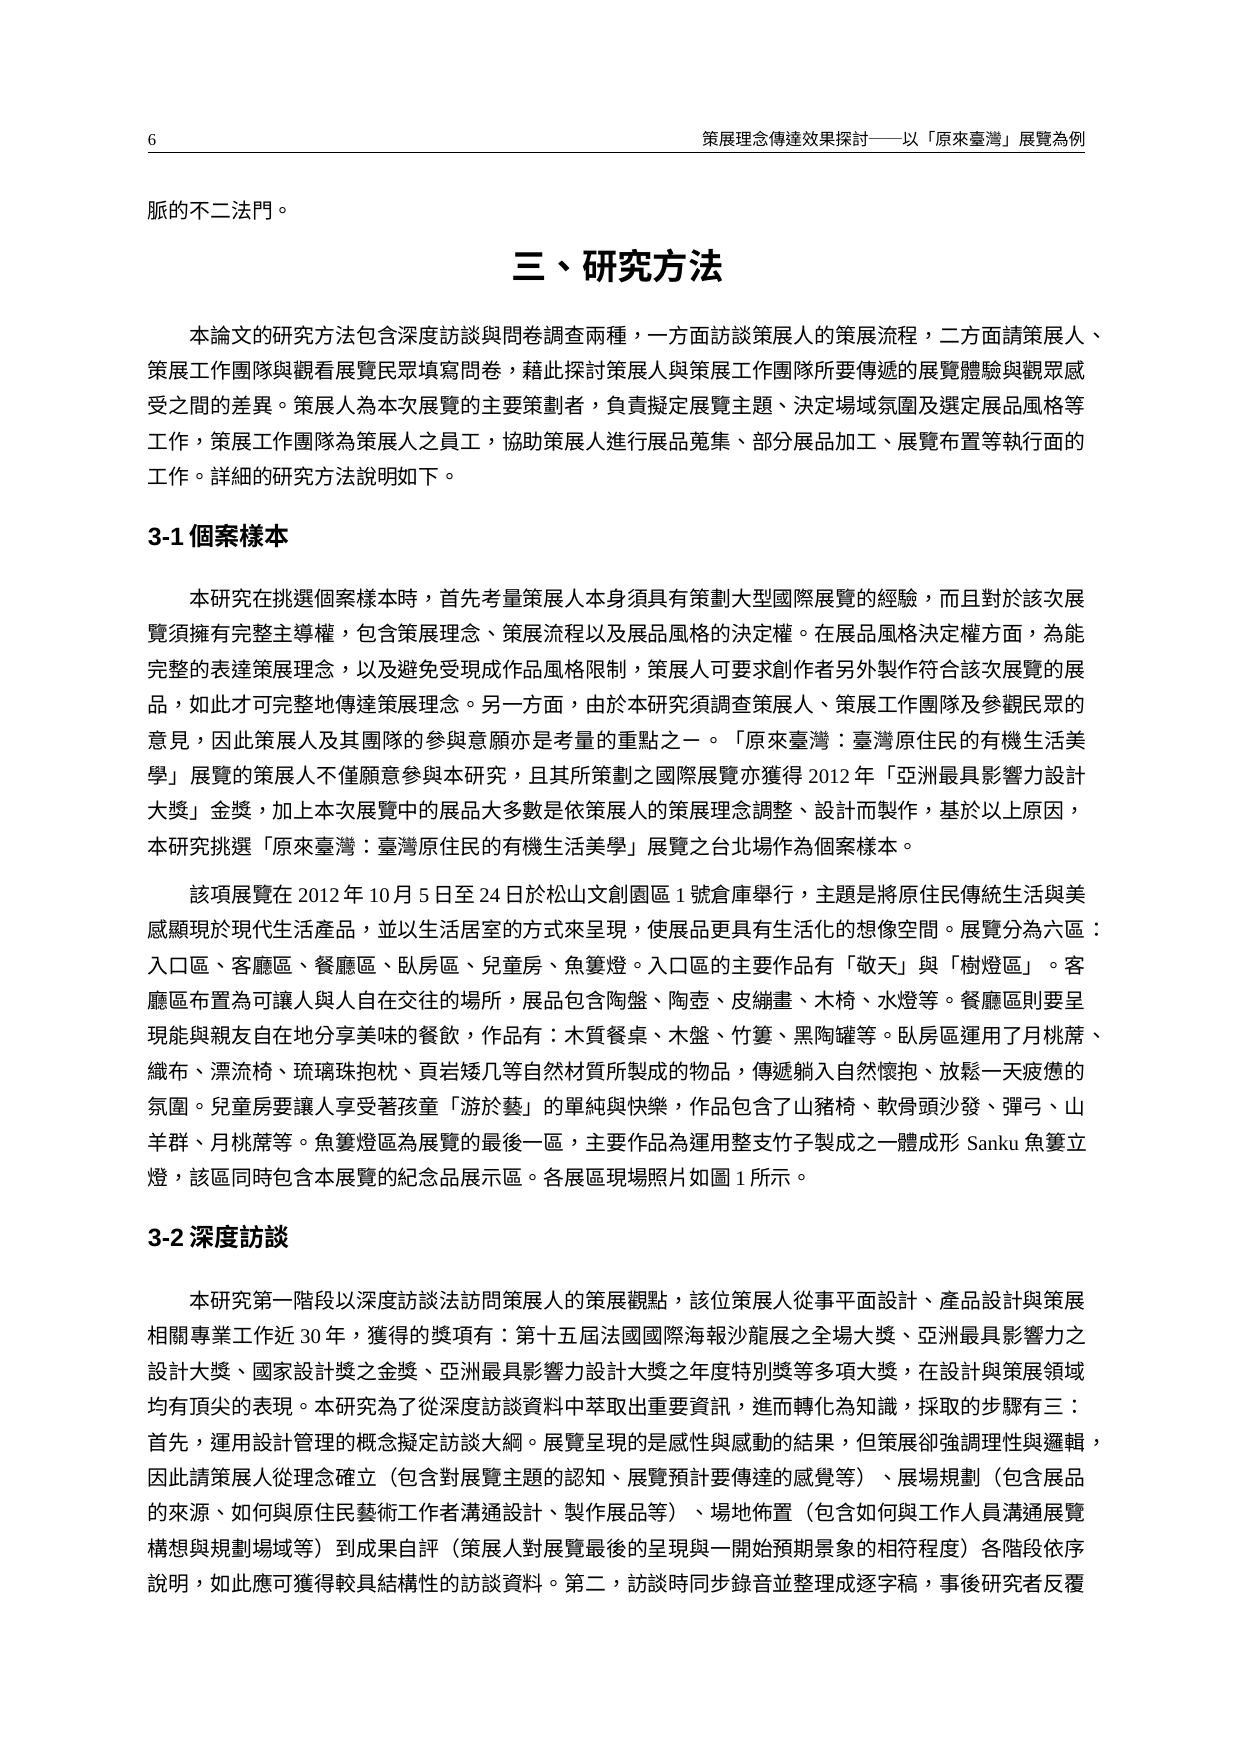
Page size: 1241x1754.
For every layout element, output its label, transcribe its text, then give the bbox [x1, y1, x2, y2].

text 本論文的研究方法包含深度訪談與問卷調查兩種，一方面訪談策展人的策展流程，二方面請策展人、策展工作團隊與觀看展覽民眾填寫問卷，藉此探討策展人與策展工作團隊所要傳遞的展覽體驗與觀眾感受之間的差異。策展人為本次展覽的主要策劃者，負責擬定展覽主題、決定場域氛圍及選定展品風格等工作，策展工作團隊為策展人之員工，協助策展人進行展品蒐集、部分展品加工、展覽布置等執行面的工作。詳細的研究方法說明如下。 [148, 315, 1087, 492]
text 3-2深度訪談 [148, 1218, 1087, 1254]
title 三、研究方法 [148, 238, 1087, 290]
text 3-1個案樣本 [148, 517, 1087, 553]
text 該項展覽在2012年10月5日至24日於松山文創園區1號倉庫舉行，主題是將原住民傳統生活與美感顯現於現代生活產品，並以生活居室的方式來呈現，使展品更具有生活化的想像空間。展覽分為六區：入口區、客廳區、餐廳區、臥房區、兒童房、魚簍燈。入口區的主要作品有「敬天」與「樹燈區」。客廳區布置為可讓人與人自在交往的場所，展品包含陶盤、陶壺、皮繃畫、木椅、水燈等。餐廳區則要呈現能與親友自在地分享美味的餐飲，作品有：木質餐桌、木盤、竹簍、黑陶罐等。臥房區運用了月桃蓆、織布、漂流椅、琉璃珠抱枕、頁岩矮几等自然材質所製成的物品，傳遞躺入自然懷抱、放鬆一天疲憊的氛圍。兒童房要讓人享受著孩童「游於藝」的單純與快樂，作品包含了山豬椅、軟骨頭沙發、彈弓、山羊群、月桃蓆等。魚簍燈區為展覽的最後一區，主要作品為運用整支竹子製成之一體成形Sanku 魚簍立燈，該區同時包含本展覽的紀念品展示區。各展區現場照片如圖1所示。 [148, 874, 1087, 1193]
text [148, 1279, 1087, 1598]
text 本研究在挑選個案樣本時，首先考量策展人本身須具有策劃大型國際展覽的經驗，而且對於該次展覽須擁有完整主導權，包含策展理念、策展流程以及展品風格的決定權。在展品風格決定權方面，為能完整的表達策展理念，以及避免受現成作品風格限制，策展人可要求創作者另外製作符合該次展覽的展品，如此才可完整地傳達策展理念。另一方面，由於本研究須調查策展人、策展工作團隊及參觀民眾的意見，因此策展人及其團隊的參與意願亦是考量的重點之ㄧ。「原來臺灣：臺灣原住民的有機生活美學」展覽的策展人不僅願意參與本研究，且其所策劃之國際展覽亦獲得2012年「亞洲最具影響力設計大獎」金獎，加上本次展覽中的展品大多數是依策展人的策展理念調整、設計而製作，基於以上原因，本研究挑選「原來臺灣：臺灣原住民的有機生活美學」展覽之台北場作為個案樣本。 [148, 578, 1087, 861]
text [148, 191, 1087, 226]
